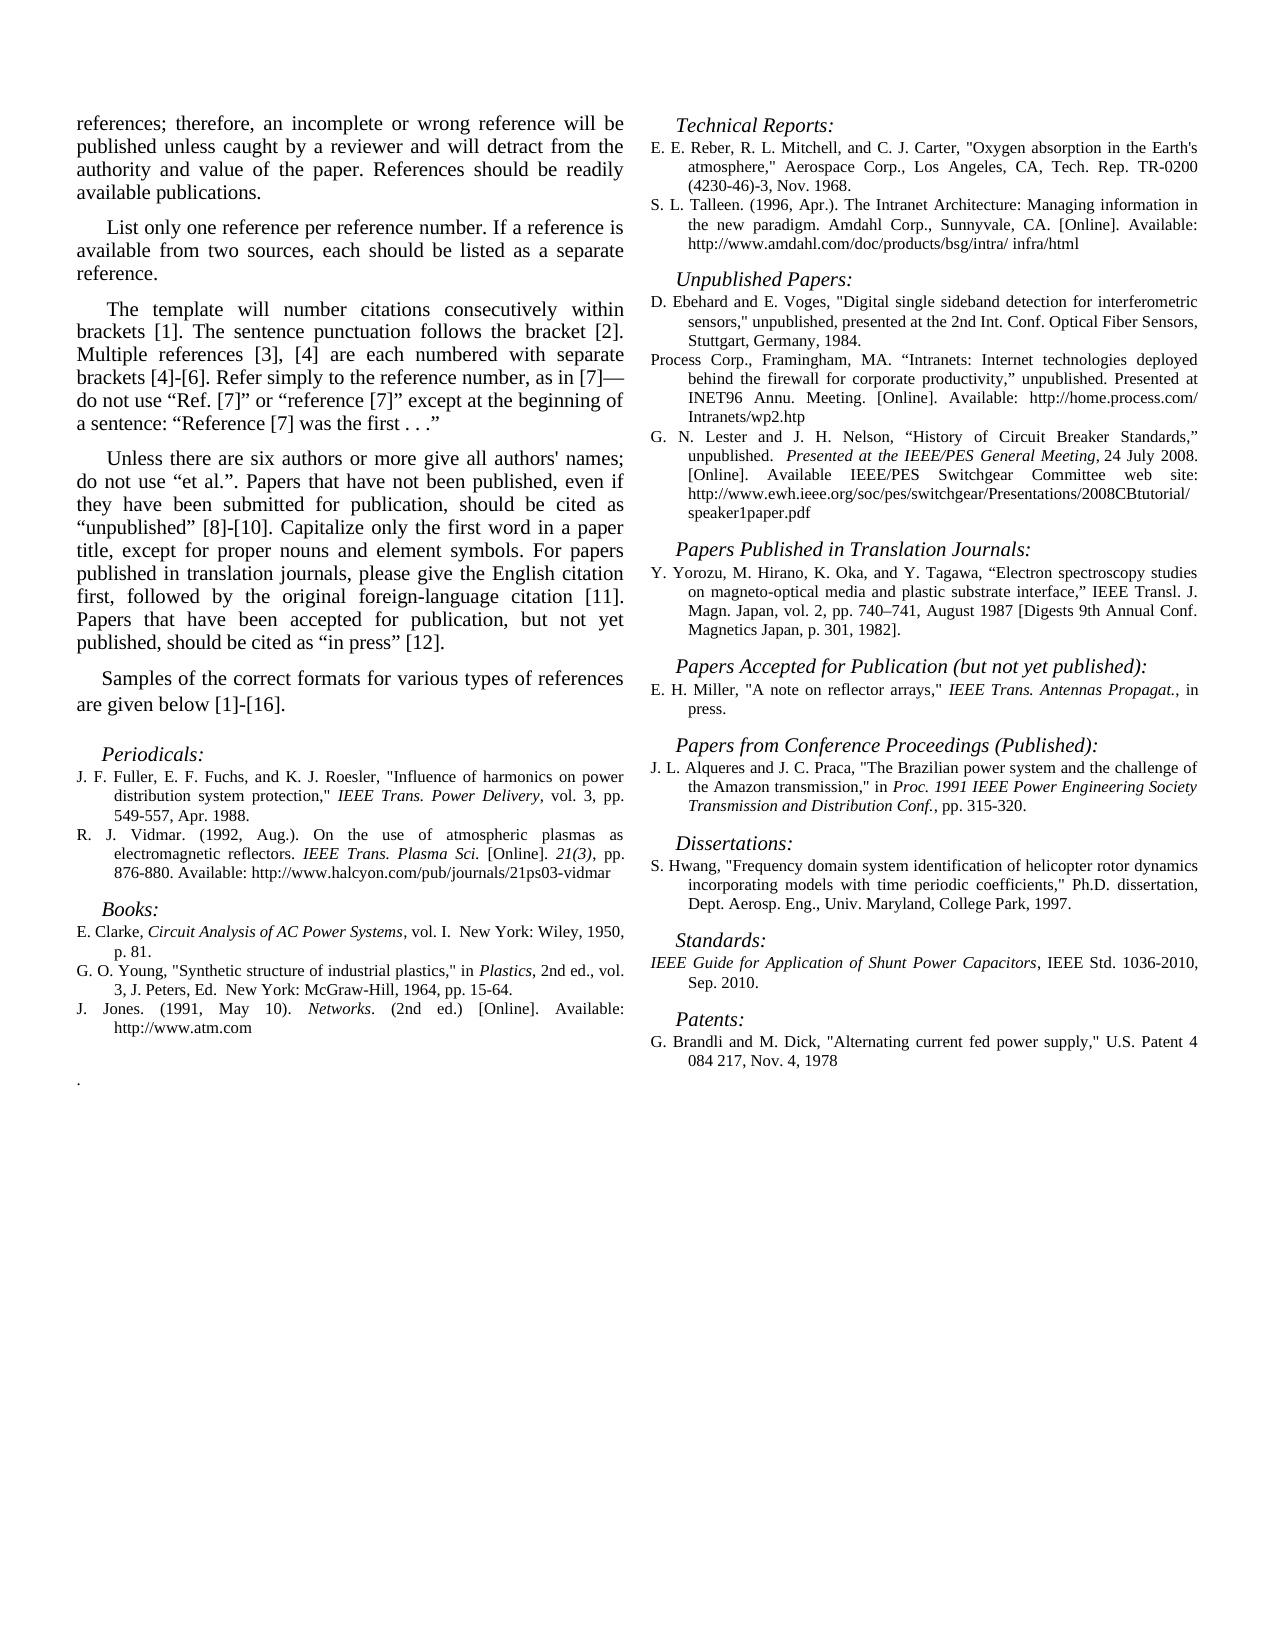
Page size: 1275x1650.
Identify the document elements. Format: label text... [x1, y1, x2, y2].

text S. Hwang, "Frequency domain system identification of helicopter rotor dynamics incorporating models with time periodic coefficients," Ph.D. dissertation, Dept. Aerosp. Eng., Univ. Maryland, College Park, 1997. [650, 856, 1198, 913]
text E. E. Reber, R. L. Mitchell, and C. J. Carter, "Oxygen absorption in the Earth's atmosphere," Aerospace Corp., Los Angeles, CA, Tech. Rep. TR-0200 (4230-46)-3, Nov. 1968. [650, 138, 1198, 195]
text R. J. Vidmar. (1992, Aug.). On the use of atmospheric plasmas as electromagnetic reflectors. IEEE Trans. Plasma Sci. [Online]. 21(3), pp. 876-880. Available: http://www.halcyon.com/pub/journals/21ps03-vidmar [76, 824, 624, 882]
text The template will number citations consecutively within brackets [1]. The sentence punctuation follows the bracket [2]. Multiple references [3], [4] are each numbered with separate brackets [4]-[6]. Refer simply to the reference number, as in [7]—do not use “Ref. [7]” or “reference [7]” except at the beginning of a sentence: “Reference [7] was the first . . .” [76, 298, 624, 435]
text Papers from Conference Proceedings (Published): [650, 733, 1198, 757]
text Y. Yorozu, M. Hirano, K. Oka, and Y. Tagawa, “Electron spectroscopy studies on magneto-optical media and plastic substrate interface,” IEEE Transl. J. Magn. Japan, vol. 2, pp. 740–741, August 1987 [Digests 9th Annual Conf. Magnetics Japan, p. 301, 1982]. [650, 562, 1198, 639]
text J. F. Fuller, E. F. Fuchs, and K. J. Roesler, "Influence of harmonics on power distribution system protection," IEEE Trans. Power Delivery, vol. 3, pp. 549-557, Apr. 1988. [76, 767, 624, 824]
text Technical Reports: [650, 112, 1198, 137]
text Unless there are six authors or more give all authors' names; do not use “et al.”. Papers that have not been published, even if they have been submitted for publication, should be cited as “unpublished” [8]-[10]. Capitalize only the first word in a paper title, except for proper nouns and element symbols. For papers published in translation journals, please give the English citation first, followed by the original foreign-language citation [11]. Papers that have been accepted for publication, but not yet published, should be cited as “in press” [12]. [76, 448, 624, 654]
text D. Ebehard and E. Voges, "Digital single sideband detection for interferometric sensors," unpublished, presented at the 2nd Int. Conf. Optical Fiber Sensors, Stuttgart, Germany, 1984. [650, 292, 1198, 350]
text Unpublished Papers: [650, 267, 1198, 291]
text Samples of the correct formats for various types of references are given below [1]-[16]. [76, 666, 624, 716]
text G. Brandli and M. Dick, "Alternating current fed power supply," U.S. Patent 4 084 217, Nov. 4, 1978. [650, 1032, 1198, 1070]
text Papers Published in Translation Journals: [650, 537, 1198, 561]
text IEEE Guide for Application of Shunt Power Capacitors, IEEE Std. 1036-2010, Sep. 2010. [650, 953, 1198, 992]
text Papers Accepted for Publication (but not yet published): [650, 654, 1198, 678]
text Periodicals: [76, 742, 624, 766]
text Books: [76, 897, 624, 921]
text G. O. Young, "Synthetic structure of industrial plastics," in Plastics, 2nd ed., vol. 3, J. Peters, Ed. New York: McGraw-Hill, 1964, pp. 15-64. [76, 961, 624, 999]
text List only one reference per reference number. If a reference is available from two sources, each should be listed as a separate reference. [76, 217, 624, 285]
text E. Clarke, Circuit Analysis of AC Power Systems, vol. I. New York: Wiley, 1950, p. 81. [76, 922, 624, 961]
text S. L. Talleen. (1996, Apr.). The Intranet Architecture: Managing information in the new paradigm. Amdahl Corp., Sunnyvale, CA. [Online]. Available: http://www.amdahl.com/doc/products/bsg/intra/ infra/html [650, 195, 1198, 253]
text Standards: [650, 928, 1198, 952]
text Process Corp., Framingham, MA. “Intranets: Internet technologies deployed behind the firewall for corporate productivity,” unpublished. Presented at INET96 Annu. Meeting. [Online]. Available: http://home.process.com/ Intranets/wp2.htp [650, 350, 1198, 426]
text J. Jones. (1991, May 10). Networks. (2nd ed.) [Online]. Available: http://www.atm.com [76, 999, 624, 1037]
text J. L. Alqueres and J. C. Praca, "The Brazilian power system and the challenge of the Amazon transmission," in Proc. 1991 IEEE Power Engineering Society Transmission and Distribution Conf., pp. 315-320. [650, 758, 1198, 815]
text E. H. Miller, "A note on reflector arrays," IEEE Trans. Antennas Propagat., in press. [650, 679, 1198, 718]
text Patents: [650, 1007, 1198, 1031]
text Dissertations: [650, 830, 1198, 854]
text G. N. Lester and J. H. Nelson, “History of Circuit Breaker Standards,” unpublished. Presented at the IEEE/PES General Meeting, 24 July 2008. [Online]. Available IEEE/PES Switchgear Committee web site: http://www.ewh.ieee.org/soc/pes/switchgear/Presentations/2008CBtutorial/speaker1paper.pdf [650, 426, 1198, 522]
